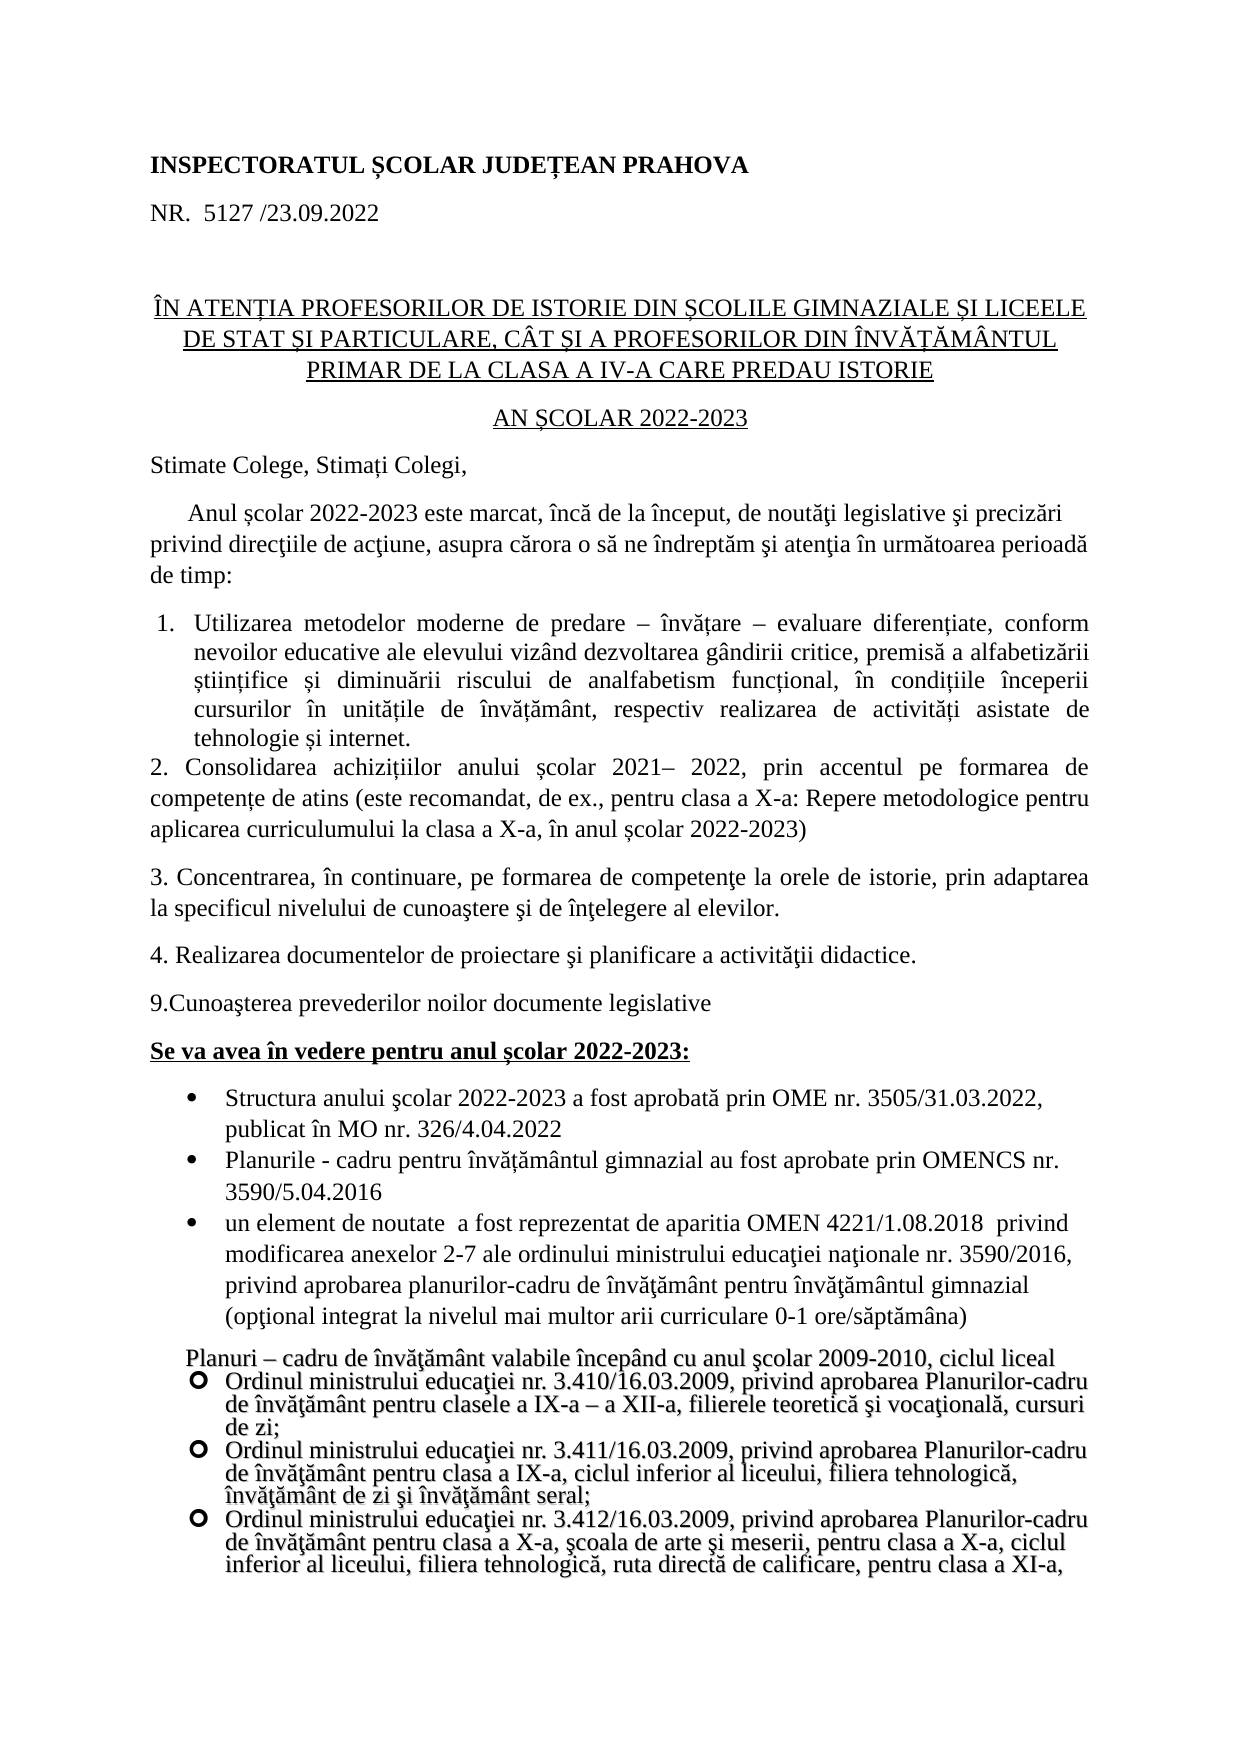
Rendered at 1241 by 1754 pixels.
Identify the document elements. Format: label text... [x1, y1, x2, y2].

text Stimate Colege, Stimați Colegi, [150, 451, 1090, 479]
text 2. Consolidarea achizițiilor anului școlar 2021– 2022, prin accentul pe formarea de competențe de atins (este recomandat, de ex., pentru clasa a X-a: Repere metodologice pentru aplicarea curriculumului la clasa a X-a, în anul școlar 2022-2023) [150, 752, 1090, 843]
text ÎN ATENȚIA PROFESORILOR DE ISTORIE DIN ȘCOLILE GIMNAZIALE ȘI LICEELE DE STAT ȘI PARTICULARE, CÂT ȘI A PROFESORILOR DIN ÎNVĂȚĂMÂNTUL PRIMAR DE LA CLASA A IV-A CARE PREDAU ISTORIE [150, 293, 1090, 384]
text 9.Cunoaşterea prevederilor noilor documente legislative [150, 988, 1090, 1017]
text INSPECTORATUL ȘCOLAR JUDEȚEAN PRAHOVA [150, 150, 1090, 179]
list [187, 1509, 1090, 1578]
text 3. Concentrarea, în continuare, pe formarea de competenţe la orele de istorie, prin adaptarea la specificul nivelului de cunoaştere şi de înţelegere al elevilor. [150, 862, 1090, 921]
list Ordinul ministrului educaţiei nr. 3.411/16.03.2009, privind aprobarea Planurilor-cadru de învăţământ pentru clasa a IX-a, ciclul inferior al liceului, filiera tehnologică, învăţământ de zi şi învăţământ seral; [187, 1440, 1090, 1509]
list Utilizarea metodelor moderne de predare – învățare – evaluare diferențiate, conform nevoilor educative ale elevului vizând dezvoltarea gândirii critice, premisă a alfabetizării științifice și diminuării riscului de analfabetism funcțional, în condițiile începerii cursurilor în unitățile de învățământ, respectiv realizarea de activități asistate de tehnologie și internet. [156, 608, 1090, 752]
text Se va avea în vedere pentru anul școlar 2022-2023: [150, 1036, 1090, 1064]
list un element de noutate a fost reprezentat de aparitia OMEN 4221/1.08.2018 privind modificarea anexelor 2-7 ale ordinului ministrului educaţiei naţionale nr. 3590/2016, privind aprobarea planurilor-cadru de învăţământ pentru învăţământul gimnazial (opţional integrat la nivelul mai multor arii curriculare 0-1 ore/săptămâna) [187, 1208, 1090, 1329]
list Planurile - cadru pentru învățământul gimnazial au fost aprobate prin OMENCS nr. 3590/5.04.2016 [187, 1146, 1090, 1205]
text Planuri – cadru de învăţământ valabile începând cu anul şcolar 2009-2010, ciclul liceal [150, 1348, 1090, 1371]
text NR. 5127 /23.09.2022 [150, 198, 1090, 226]
list Ordinul ministrului educaţiei nr. 3.410/16.03.2009, privind aprobarea Planurilor-cadru de învăţământ pentru clasele a IX-a – a XII-a, filierele teoretică şi vocaţională, cursuri de zi; [187, 1371, 1090, 1440]
text 4. Realizarea documentelor de proiectare şi planificare a activităţii didactice. [150, 940, 1090, 969]
text AN ȘCOLAR 2022-2023 [150, 403, 1090, 432]
list Structura anului şcolar 2022-2023 a fost aprobată prin OME nr. 3505/31.03.2022, publicat în MO nr. 326/4.04.2022 [187, 1083, 1090, 1143]
text Anul școlar 2022-2023 este marcat, încă de la început, de noutăţi legislative şi precizări privind direcţiile de acţiune, asupra cărora o să ne îndreptăm şi atenţia în următoarea perioadă de timp: [150, 498, 1090, 589]
